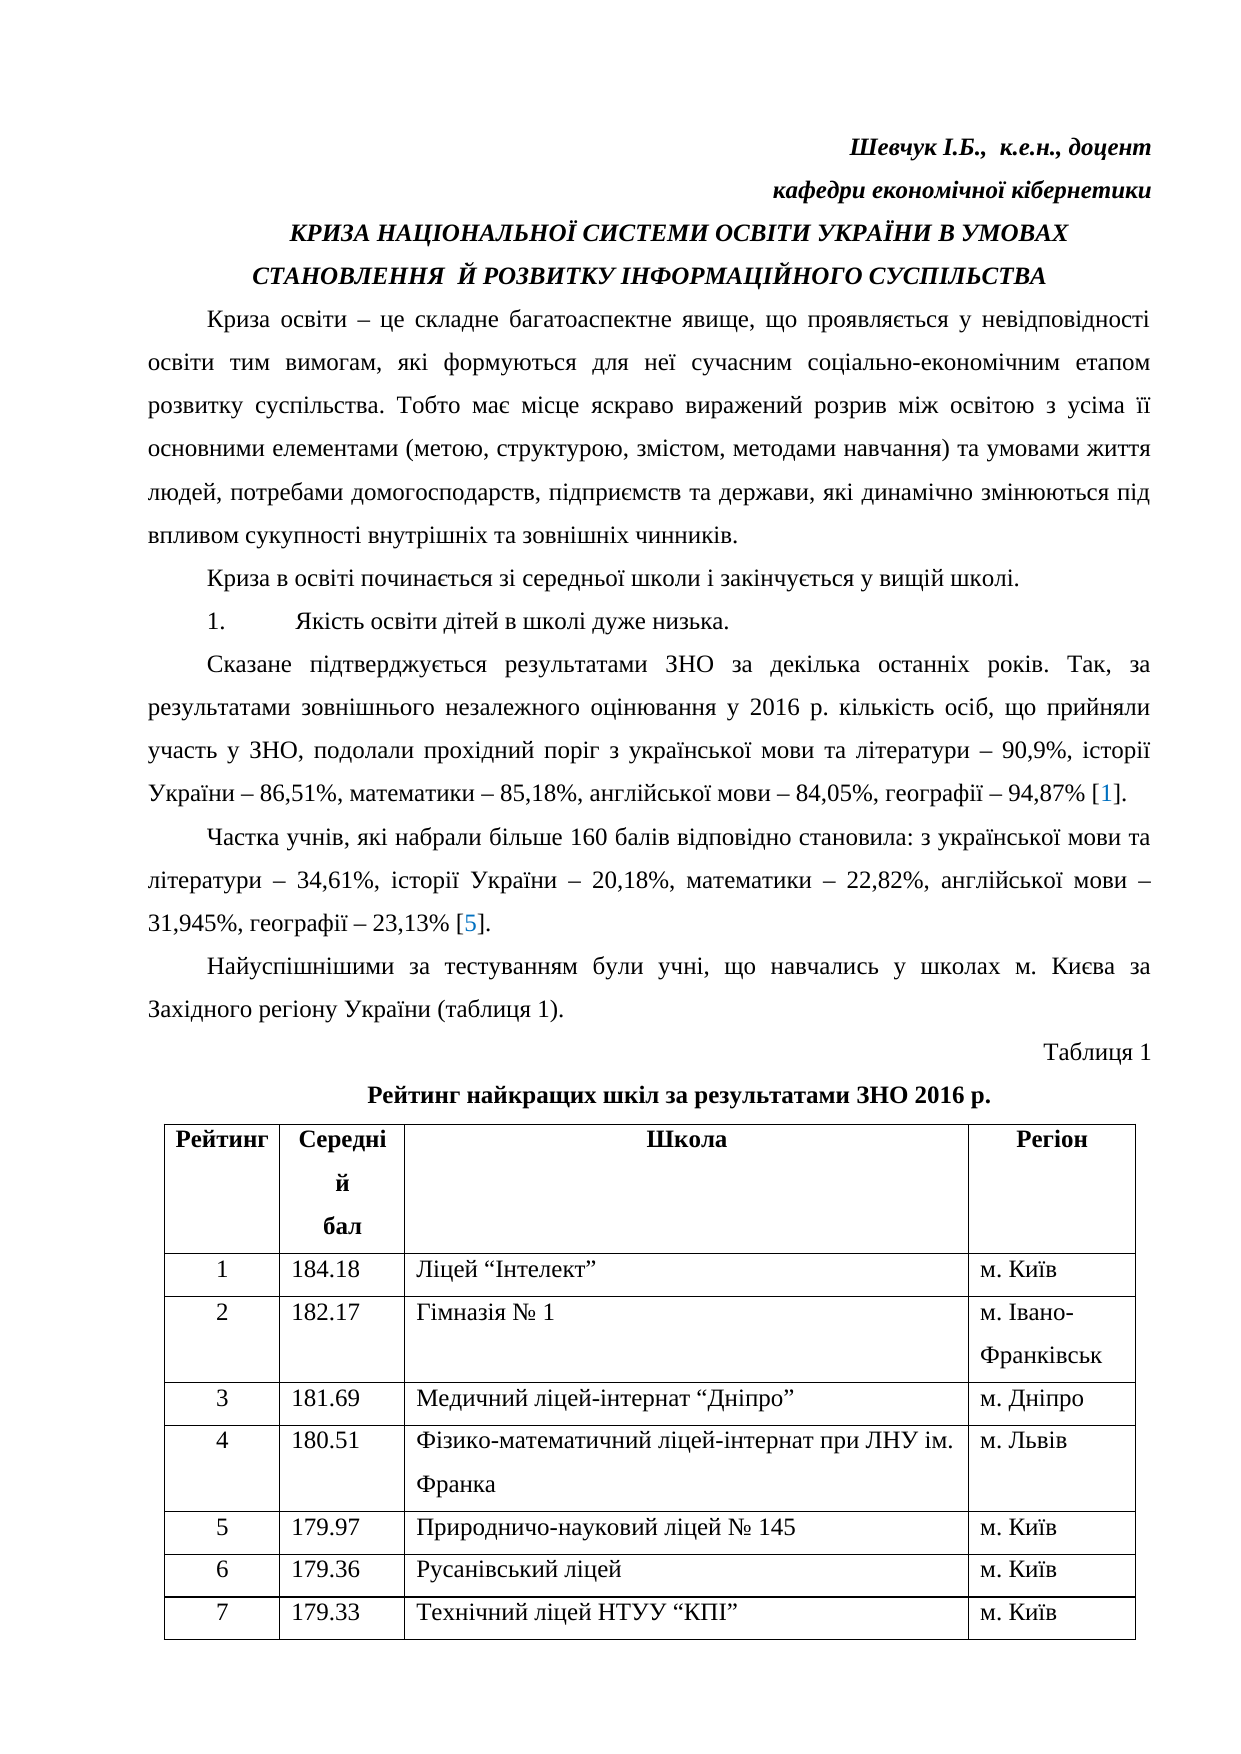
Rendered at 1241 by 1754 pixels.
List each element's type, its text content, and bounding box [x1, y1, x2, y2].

table_cell 6 [165, 1555, 279, 1596]
table_cell 7 [165, 1598, 279, 1639]
table_cell 2 [165, 1297, 279, 1382]
table_cell м. Київ [969, 1254, 1135, 1296]
table_cell 182.17 [280, 1297, 404, 1382]
text Криза в освіті починається зі середньої школи і закінчується у вищій школі. [148, 563, 1152, 592]
text Найуспішнішими за тестуванням були учні, що навчались у школах м. Києва за Західного регіону України (таблиця 1). [148, 951, 1152, 1023]
table_cell м. Київ [969, 1555, 1135, 1596]
table_cell Ліцей “Інтелект” [405, 1254, 968, 1296]
table_cell 179.36 [280, 1555, 404, 1596]
table_cell м. Івано-Франківськ [969, 1297, 1135, 1382]
text Криза освіти – це складне багатоаспектне явище, що проявляється у невідповідності освіти тим вимогам, які формуються для неї сучасним соціально-економічним етапом розвитку суспільства. Тобто має місце яскраво виражений розрив між освітою з усіма її основними елементами (метою, структурою, змістом, методами навчання) та умовами життя людей, потребами домогосподарств, підприємств та держави, які динамічно змінюються під впливом сукупності внутрішніх та зовнішніх чинників. [148, 304, 1152, 548]
table_header Рейтинг [165, 1125, 279, 1253]
table_cell Технічний ліцей НТУУ “КПІ” [405, 1598, 968, 1639]
list Якість освіти дітей в школі дуже низька. [148, 606, 1152, 635]
table_cell м. Київ [969, 1598, 1135, 1639]
table_cell Русанівський ліцей [405, 1555, 968, 1596]
table_cell Природничо-науковий ліцей № 145 [405, 1512, 968, 1553]
table_cell м. Київ [969, 1512, 1135, 1553]
table_cell 179.97 [280, 1512, 404, 1553]
text Сказане підтверджується результатами ЗНО за декілька останніх років. Так, за результатами зовнішнього незалежного оцінювання у 2016 р. кількість осіб, що прийняли участь у ЗНО, подолали прохідний поріг з української мови та літератури – 90,9%, історії України – 86,51%, математики – 85,18%, англійської мови – 84,05%, географії – 94,87% [1]. [148, 649, 1152, 807]
table_cell м. Львів [969, 1426, 1135, 1511]
table_cell 3 [165, 1383, 279, 1424]
table_cell м. Дніпро [969, 1383, 1135, 1424]
table_header Регіон [969, 1125, 1135, 1253]
text кафедри економічної кібернетики [148, 175, 1152, 203]
table_header Середній бал [280, 1125, 404, 1253]
table_cell 1 [165, 1254, 279, 1296]
table_cell 5 [165, 1512, 279, 1553]
text Шевчук І.Б., к.е.н., доцент [148, 132, 1152, 160]
table_header Школа [405, 1125, 968, 1253]
table_cell 181.69 [280, 1383, 404, 1424]
text Рейтинг найкращих шкіл за результатами ЗНО 2016 р. [148, 1080, 1152, 1109]
table_cell 184.18 [280, 1254, 404, 1296]
table_cell Гімназія № 1 [405, 1297, 968, 1382]
table_cell Фізико-математичний ліцей-інтернат при ЛНУ ім. Франка [405, 1426, 968, 1511]
table_cell 4 [165, 1426, 279, 1511]
table_cell Медичний ліцей-інтернат “Дніпро” [405, 1383, 968, 1424]
text Частка учнів, які набрали більше 160 балів відповідно становила: з української мови та літератури – 34,61%, історії України – 20,18%, математики – 22,82%, англійської мови – 31,945%, географії – 23,13% [5]. [148, 822, 1152, 937]
table_cell 180.51 [280, 1426, 404, 1511]
text КРИЗА НАЦІОНАЛЬНОЇ СИСТЕМИ ОСВІТИ УКРАЇНИ В УМОВАХ СТАНОВЛЕННЯ Й РОЗВИТКУ ІНФОРМАЦІЙНОГО СУСПІЛЬСТВА [148, 218, 1152, 290]
table_cell 179.33 [280, 1598, 404, 1639]
text Таблиця 1 [148, 1037, 1152, 1066]
